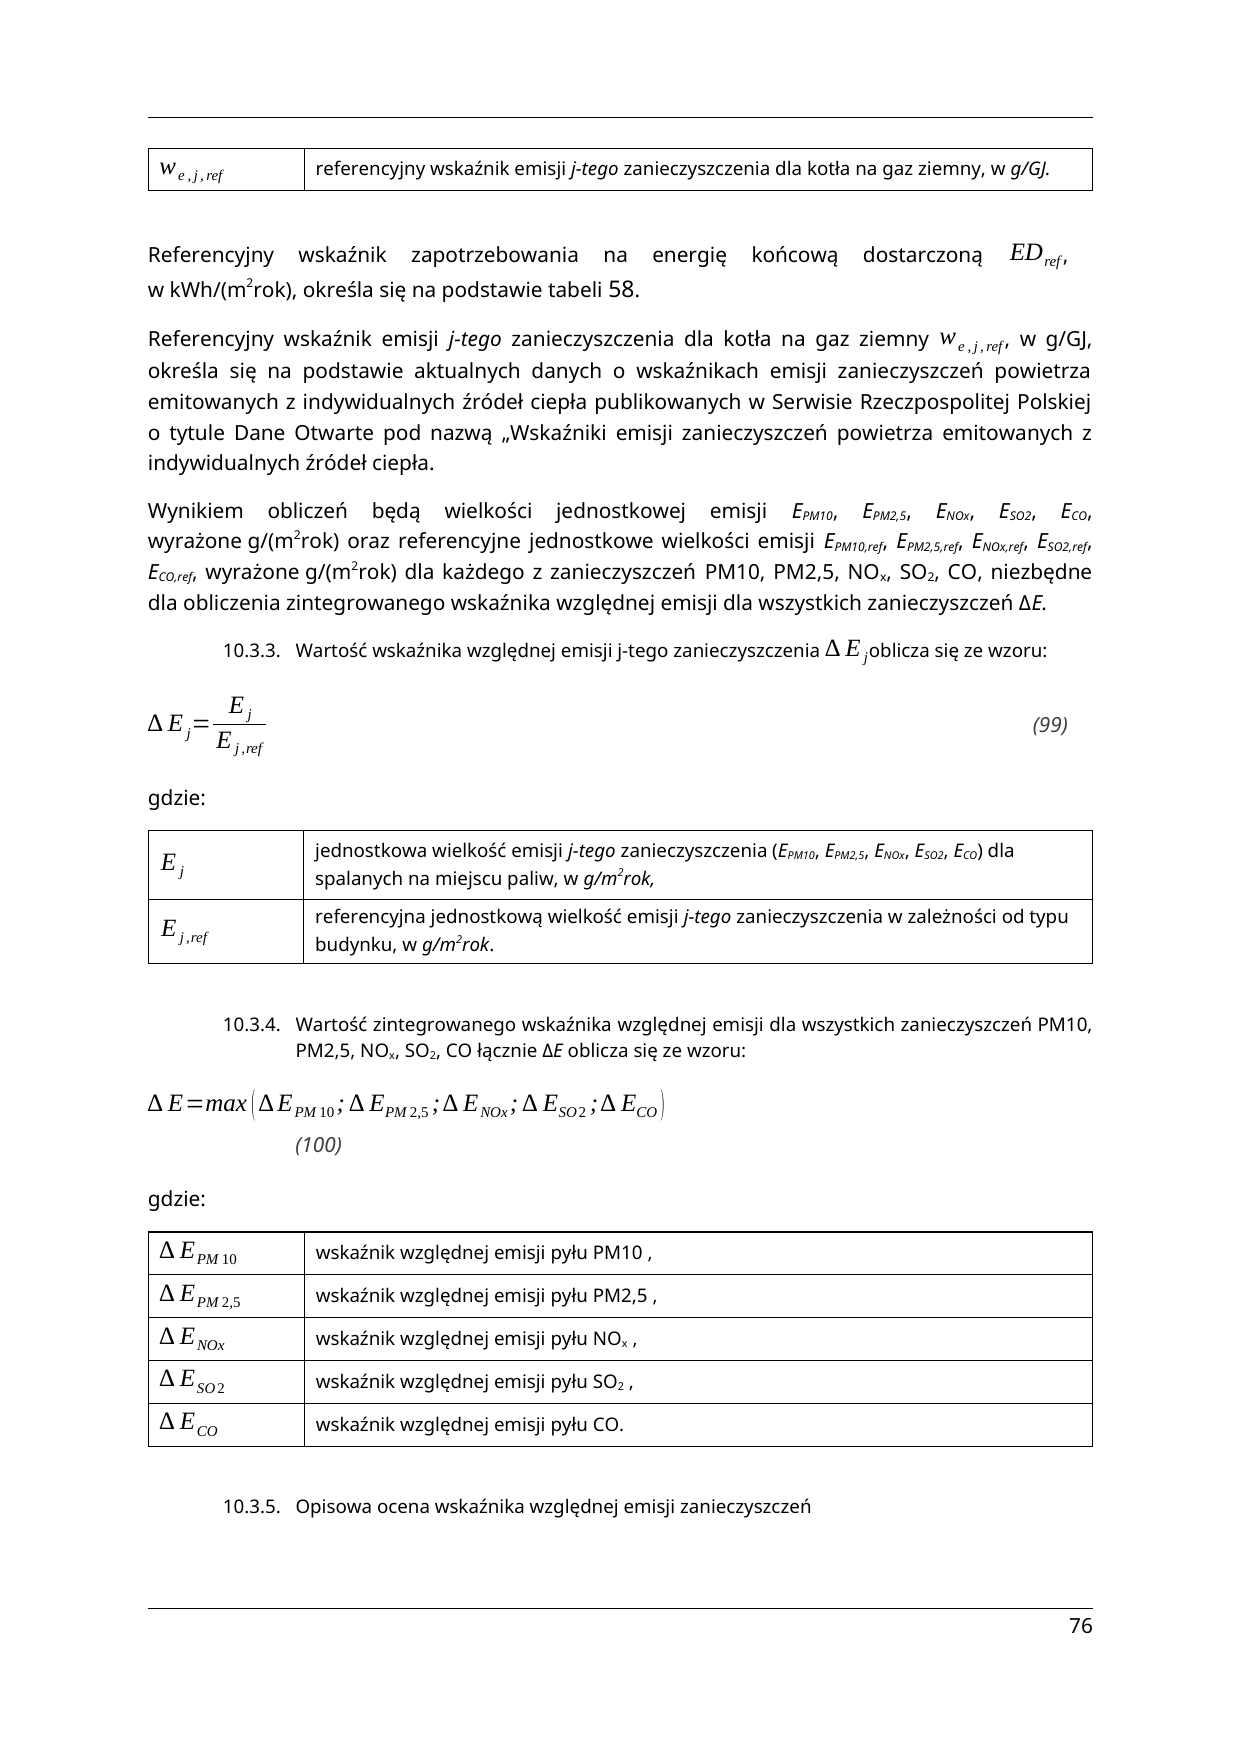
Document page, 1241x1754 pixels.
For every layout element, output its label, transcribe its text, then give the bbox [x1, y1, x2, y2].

text (99) [148, 691, 1093, 758]
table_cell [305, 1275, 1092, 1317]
text Wynikiem obliczeń będą wielkości jednostkowej emisji EPM10, EPM2,5, ENOx, ESO2, ECO, wyrażone g/(m2rok) oraz referencyjne jednostkowe wielkości emisji EPM10,ref, EPM2,5,ref, ENOx,ref, ESO2,ref, ECO,ref, wyrażone g/(m2rok) dla każdego z zanieczyszczeń PM10, PM2,5, NOx, SO2, CO, niezbędne dla obliczenia zintegrowanego wskaźnika względnej emisji dla wszystkich zanieczyszczeń ΔE. [148, 496, 1093, 616]
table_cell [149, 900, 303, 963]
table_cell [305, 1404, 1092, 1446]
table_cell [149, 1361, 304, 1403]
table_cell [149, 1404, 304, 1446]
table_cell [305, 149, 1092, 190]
text Referencyjny wskaźnik emisji j-tego zanieczyszczenia dla kotła na gaz ziemny , w g/GJ, określa się na podstawie aktualnych danych o wskaźnikach emisji zanieczyszczeń powietrza emitowanych z indywidualnych źródeł ciepła publikowanych w Serwisie Rzeczpospolitej Polskiej o tytule Dane Otwarte pod nazwą „Wskaźniki emisji zanieczyszczeń powietrza emitowanych z indywidualnych źródeł ciepła. [148, 323, 1093, 477]
text gdzie: [148, 1184, 1093, 1213]
list Wartość wskaźnika względnej emisji j-tego zanieczyszczenia oblicza się ze wzoru: [223, 635, 1093, 666]
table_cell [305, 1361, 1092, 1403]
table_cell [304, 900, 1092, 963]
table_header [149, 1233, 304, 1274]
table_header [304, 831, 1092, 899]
list Wartość zintegrowanego wskaźnika względnej emisji dla wszystkich zanieczyszczeń PM10, PM2,5, NOx, SO2, CO łącznie ΔE oblicza się ze wzoru: [223, 1011, 1093, 1062]
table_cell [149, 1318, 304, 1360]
text Referencyjny wskaźnik zapotrzebowania na energię końcową dostarczoną , w kWh/(m2rok), określa się na podstawie tabeli 58. [148, 239, 1093, 304]
text gdzie: [148, 783, 1093, 811]
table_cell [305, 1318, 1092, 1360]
text (100) [148, 1087, 1093, 1159]
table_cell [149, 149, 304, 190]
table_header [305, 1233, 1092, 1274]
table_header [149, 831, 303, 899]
list Opisowa ocena wskaźnika względnej emisji zanieczyszczeń [223, 1494, 1093, 1519]
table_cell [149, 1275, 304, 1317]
